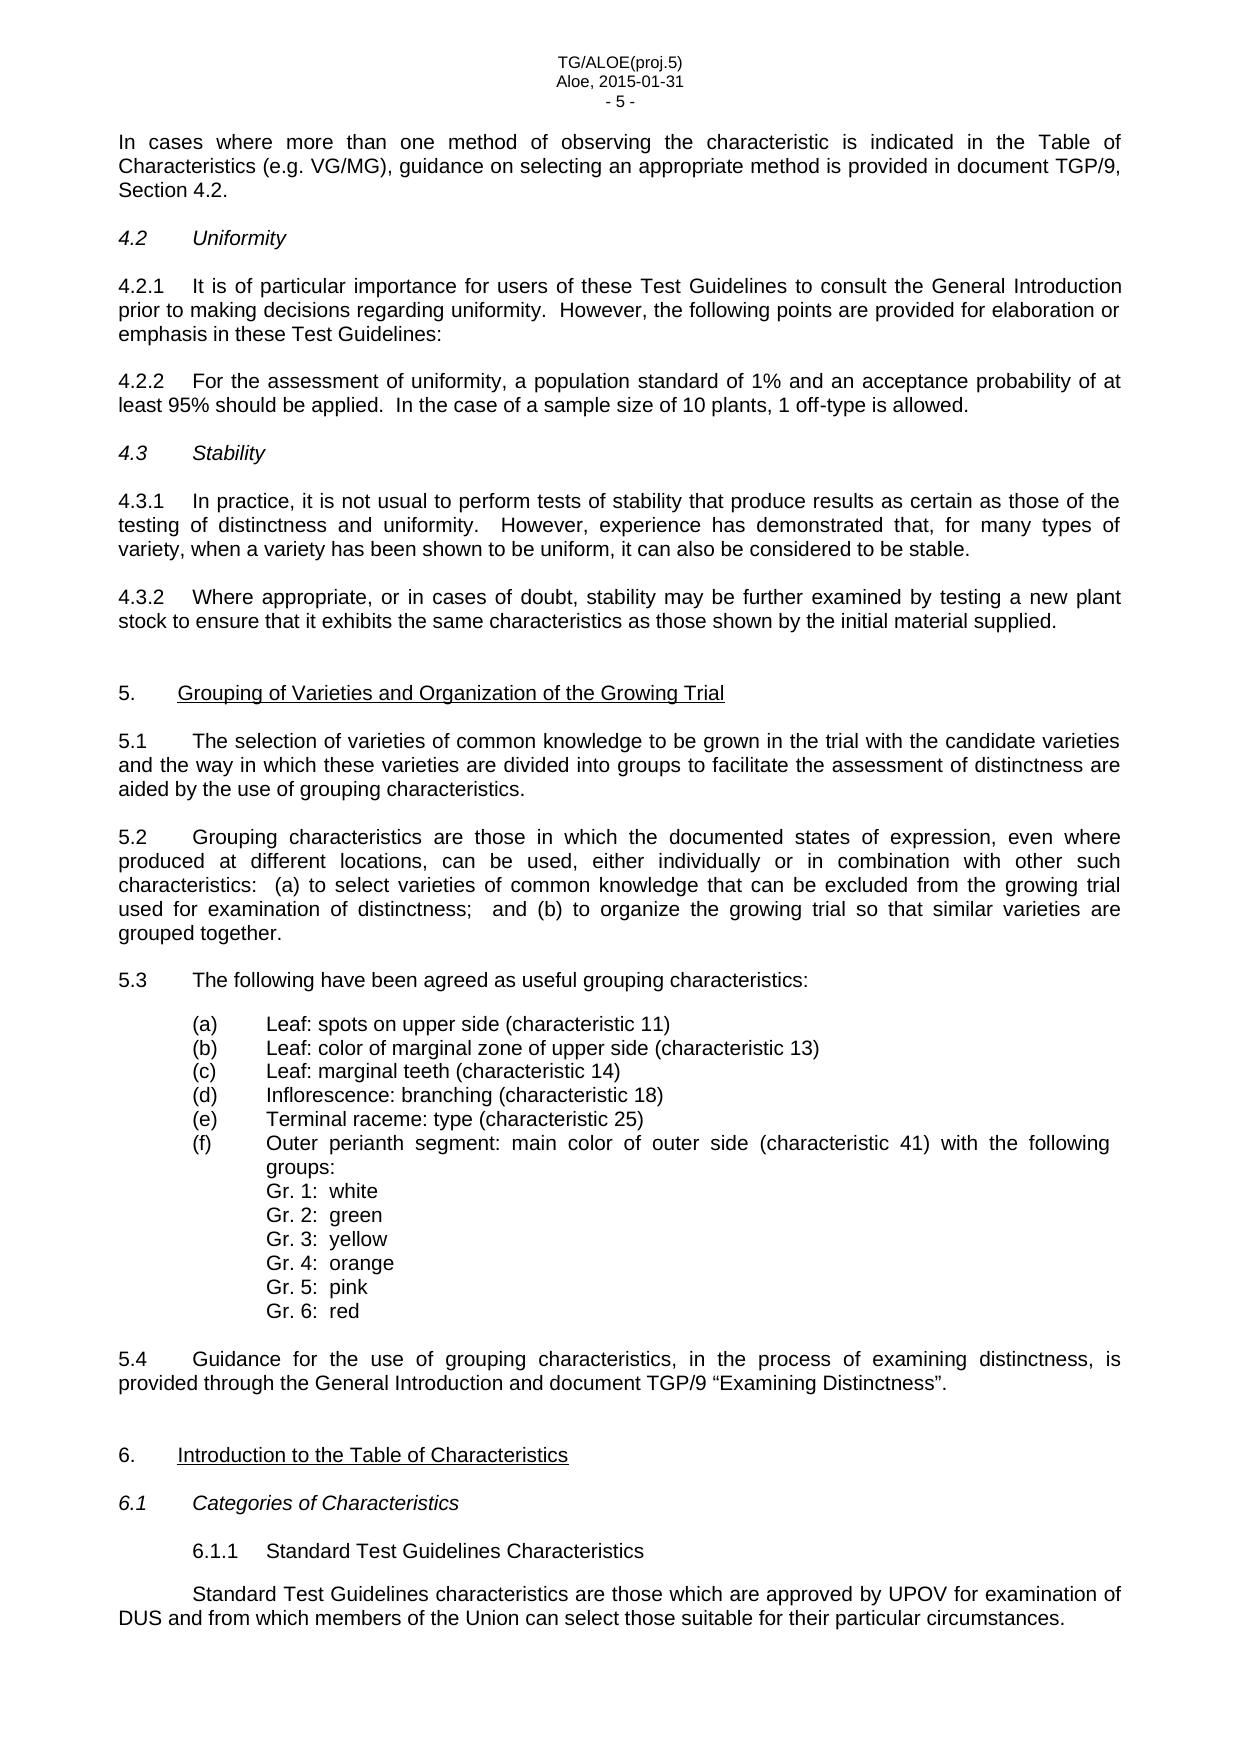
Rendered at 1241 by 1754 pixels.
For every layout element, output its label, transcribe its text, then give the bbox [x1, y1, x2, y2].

text (f) Outer perianth segment: main color of outer side (characteristic 41) with the following groups: [118, 1131, 1122, 1179]
text Gr. 3: yellow [118, 1227, 1122, 1251]
text 5.1 The selection of varieties of common knowledge to be grown in the trial with the candidate varieties and the way in which these varieties are divided into groups to facilitate the assessment of distinctness are aided by the use of grouping characteristics. [118, 729, 1122, 801]
text Gr. 6: red [118, 1299, 1122, 1323]
text (e) Terminal raceme: type (characteristic 25) [118, 1107, 1122, 1131]
text 5.2 Grouping characteristics are those in which the documented states of expression, even where produced at different locations, can be used, either individually or in combination with other such characteristics: (a) to select varieties of common knowledge that can be excluded from the growing trial used for examination of distinctness; and (b) to organize the growing trial so that similar varieties are grouped together. [118, 824, 1122, 944]
text 5.3 The following have been agreed as useful grouping characteristics: [118, 968, 1122, 992]
subtitle 4.2 Uniformity [118, 226, 1122, 249]
subtitle 4.3 Stability [118, 441, 1122, 465]
text 5.4 Guidance for the use of grouping characteristics, in the process of examining distinctness, is provided through the General Introduction and document TGP/9 “Examining Distinctness”. [118, 1347, 1122, 1395]
subtitle Introduction to the Table of Characteristics [118, 1443, 1122, 1467]
text 4.2.1 It is of particular importance for users of these Test Guidelines to consult the General Introduction prior to making decisions regarding uniformity. However, the following points are provided for elaboration or emphasis in these Test Guidelines: [118, 273, 1122, 345]
text Gr. 4: orange [118, 1251, 1122, 1275]
text 4.3.1 In practice, it is not usual to perform tests of stability that produce results as certain as those of the testing of distinctness and uniformity. However, experience has demonstrated that, for many types of variety, when a variety has been shown to be uniform, it can also be considered to be stable. [118, 489, 1122, 561]
text 4.2.2 For the assessment of uniformity, a population standard of 1% and an acceptance probability of at least 95% should be applied. In the case of a sample size of 10 plants, 1 off-type is allowed. [118, 369, 1122, 417]
text Gr. 2: green [118, 1203, 1122, 1227]
text (d) Inflorescence: branching (characteristic 18) [118, 1083, 1122, 1107]
text (c) Leaf: marginal teeth (characteristic 14) [118, 1059, 1122, 1083]
text 4.3.2 Where appropriate, or in cases of doubt, stability may be further examined by testing a new plant stock to ensure that it exhibits the same characteristics as those shown by the initial material supplied. [118, 585, 1122, 633]
subtitle 6.1 Categories of Characteristics [118, 1491, 1122, 1514]
text Standard Test Guidelines characteristics are those which are approved by UPOV for examination of DUS and from which members of the Union can select those suitable for their particular circumstances. [118, 1582, 1122, 1629]
text (b) Leaf: color of marginal zone of upper side (characteristic 13) [118, 1035, 1122, 1059]
text In cases where more than one method of observing the characteristic is indicated in the Table of Characteristics (e.g. VG/MG), guidance on selecting an appropriate method is provided in document TGP/9, Section 4.2. [118, 130, 1122, 202]
text (a) Leaf: spots on upper side (characteristic 11) [118, 1011, 1122, 1035]
text Gr. 1: white [118, 1179, 1122, 1203]
subtitle 6.1.1 Standard Test Guidelines Characteristics [192, 1538, 1122, 1562]
text Gr. 5: pink [118, 1275, 1122, 1299]
subtitle Grouping of Varieties and Organization of the Growing Trial [118, 681, 1122, 705]
